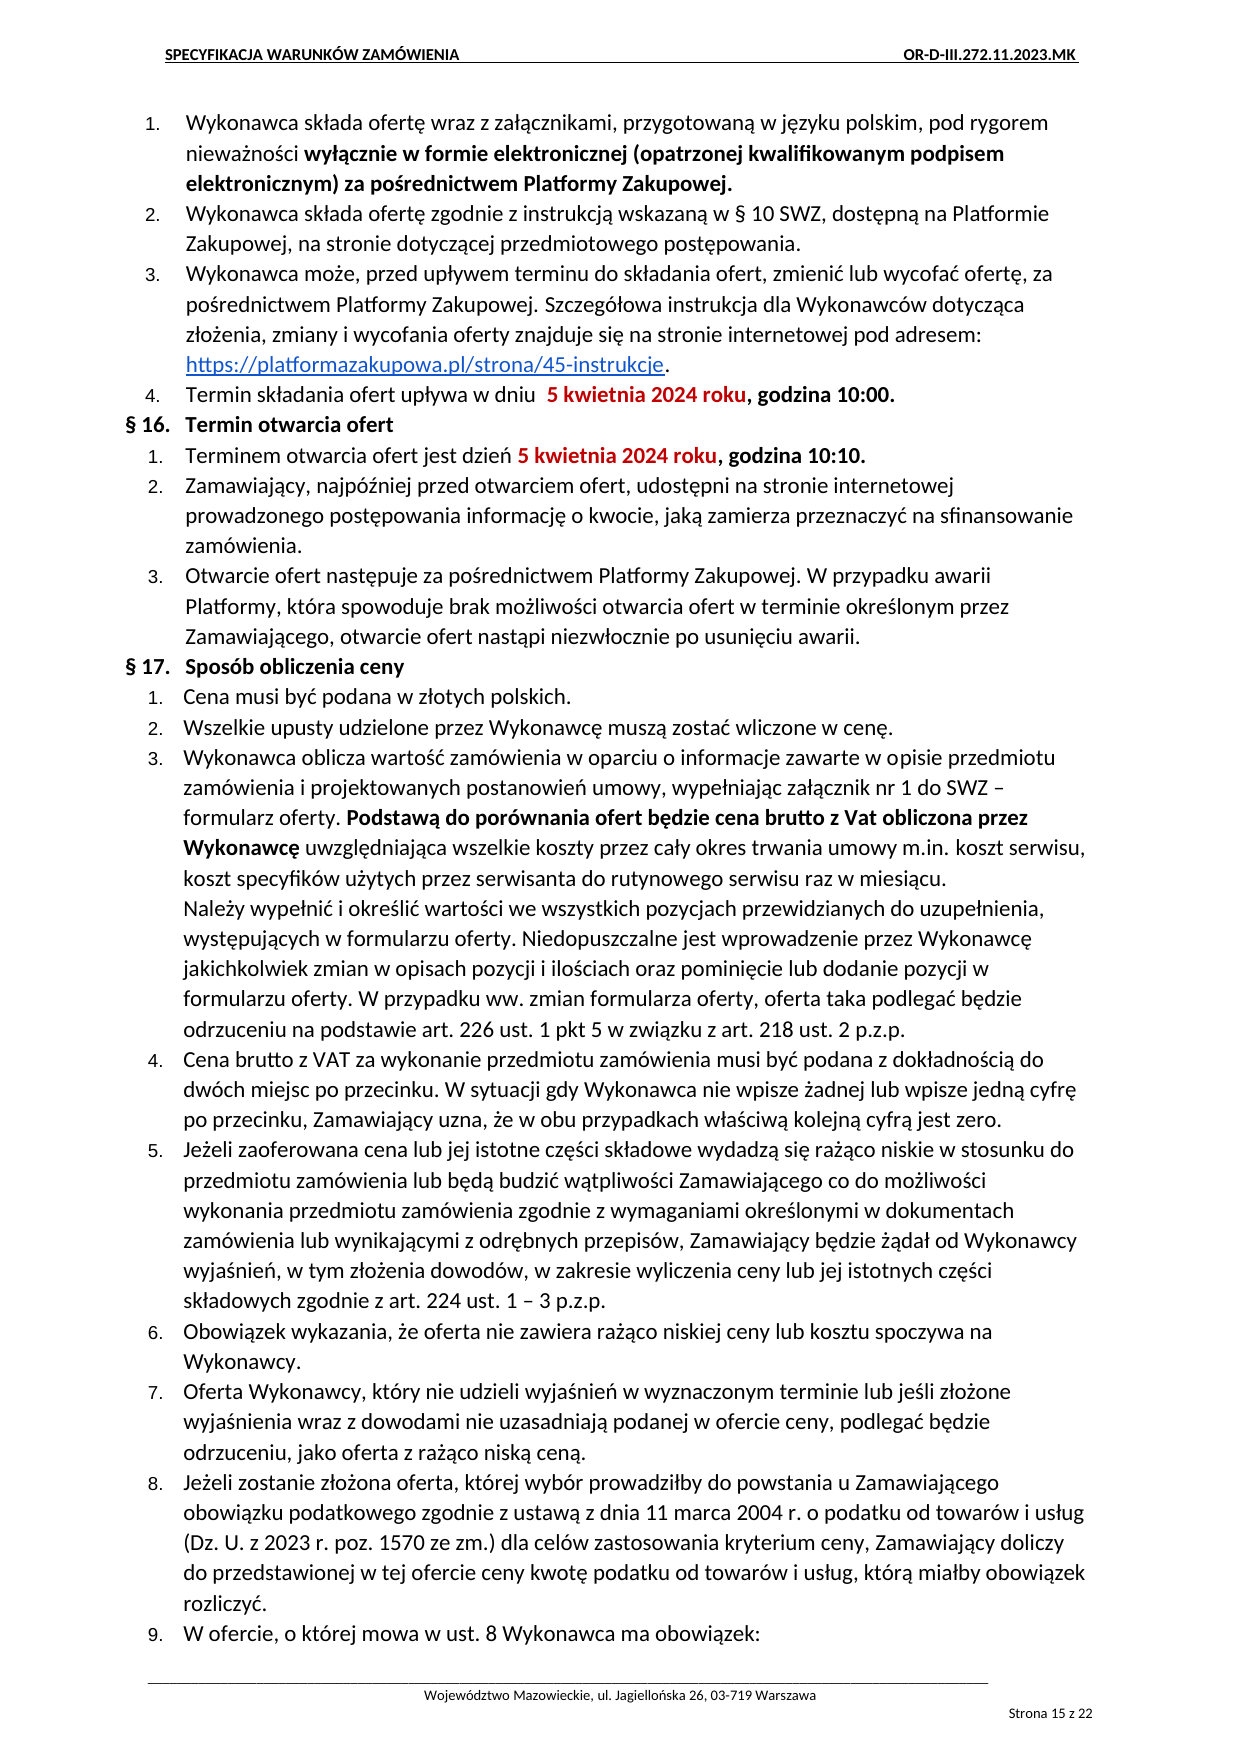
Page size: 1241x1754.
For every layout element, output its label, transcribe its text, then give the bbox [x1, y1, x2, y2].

list Terminem otwarcia ofert jest dzień 5 kwietnia 2024 roku, godzina 10:10. [148, 441, 1093, 469]
list Otwarcie ofert następuje za pośrednictwem Platformy Zakupowej. W przypadku awarii Platformy, która spowoduje brak możliwości otwarcia ofert w terminie określonym przez Zamawiającego, otwarcie ofert nastąpi niezwłocznie po usunięciu awarii. [148, 562, 1093, 650]
list Termin składania ofert upływa w dniu 5 kwietnia 2024 roku, godzina 10:00. [145, 380, 1093, 408]
list W ofercie, o której mowa w ust. 8 Wykonawca ma obowiązek: [148, 1619, 1093, 1647]
list Jeżeli zostanie złożona oferta, której wybór prowadziłby do powstania u Zamawiającego obowiązku podatkowego zgodnie z ustawą z dnia 11 marca 2004 r. o podatku od towarów i usług (Dz. U. z 2023 r. poz. 1570 ze zm.) dla celów zastosowania kryterium ceny, Zamawiający doliczy do przedstawionej w tej ofercie ceny kwotę podatku od towarów i usług, którą miałby obowiązek rozliczyć. [148, 1468, 1093, 1617]
list Cena musi być podana w złotych polskich. [148, 682, 1093, 711]
list Wykonawca oblicza wartość zamówienia w oparciu o informacje zawarte w opisie przedmiotu zamówienia i projektowanych postanowień umowy, wypełniając załącznik nr 1 do SWZ – formularz oferty. Podstawą do porównania ofert będzie cena brutto z Vat obliczona przez Wykonawcę uwzględniająca wszelkie koszty przez cały okres trwania umowy m.in. koszt serwisu, koszt specyfików użytych przez serwisanta do rutynowego serwisu raz w miesiącu. [148, 743, 1093, 892]
list Wykonawca składa ofertę zgodnie z instrukcją wskazaną w § 10 SWZ, dostępną na Platformie Zakupowej, na stronie dotyczącej przedmiotowego postępowania. [145, 199, 1093, 257]
list Cena brutto z VAT za wykonanie przedmiotu zamówienia musi być podana z dokładnością do dwóch miejsc po przecinku. W sytuacji gdy Wykonawca nie wpisze żadnej lub wpisze jedną cyfrę po przecinku, Zamawiający uzna, że w obu przypadkach właściwą kolejną cyfrą jest zero. [148, 1045, 1093, 1133]
list Wykonawca może, przed upływem terminu do składania ofert, zmienić lub wycofać ofertę, za pośrednictwem Platformy Zakupowej. Szczegółowa instrukcja dla Wykonawców dotycząca złożenia, zmiany i wycofania oferty znajduje się na stronie internetowej pod adresem: https://platformazakupowa.pl/strona/45-instrukcje. [145, 259, 1093, 378]
list Jeżeli zaoferowana cena lub jej istotne części składowe wydadzą się rażąco niskie w stosunku do przedmiotu zamówienia lub będą budzić wątpliwości Zamawiającego co do możliwości wykonania przedmiotu zamówienia zgodnie z wymaganiami określonymi w dokumentach zamówienia lub wynikającymi z odrębnych przepisów, Zamawiający będzie żądał od Wykonawcy wyjaśnień, w tym złożenia dowodów, w zakresie wyliczenia ceny lub jej istotnych części składowych zgodnie z art. 224 ust. 1 – 3 p.z.p. [148, 1136, 1093, 1315]
list Obowiązek wykazania, że oferta nie zawiera rażąco niskiej ceny lub kosztu spoczywa na Wykonawcy. [148, 1317, 1093, 1375]
list Zamawiający, najpóźniej przed otwarciem ofert, udostępni na stronie internetowej prowadzonego postępowania informację o kwocie, jaką zamierza przeznaczyć na sfinansowanie zamówienia. [148, 471, 1093, 559]
list Wykonawca składa ofertę wraz z załącznikami, przygotowaną w języku polskim, pod rygorem nieważności wyłącznie w formie elektronicznej (opatrzonej kwalifikowanym podpisem elektronicznym) za pośrednictwem Platformy Zakupowej. [145, 108, 1093, 197]
subtitle Termin otwarcia ofert [148, 411, 1093, 439]
subtitle Sposób obliczenia ceny [148, 652, 1093, 680]
list Oferta Wykonawcy, który nie udzieli wyjaśnień w wyznaczonym terminie lub jeśli złożone wyjaśnienia wraz z dowodami nie uzasadniają podanej w ofercie ceny, podlegać będzie odrzuceniu, jako oferta z rażąco niską ceną. [148, 1377, 1093, 1466]
list Wszelkie upusty udzielone przez Wykonawcę muszą zostać wliczone w cenę. [148, 713, 1093, 741]
list Należy wypełnić i określić wartości we wszystkich pozycjach przewidzianych do uzupełnienia, występujących w formularzu oferty. Niedopuszczalne jest wprowadzenie przez Wykonawcę jakichkolwiek zmian w opisach pozycji i ilościach oraz pominięcie lub dodanie pozycji w formularzu oferty. W przypadku ww. zmian formularza oferty, oferta taka podlegać będzie odrzuceniu na podstawie art. 226 ust. 1 pkt 5 w związku z art. 218 ust. 2 p.z.p. [183, 894, 1093, 1043]
